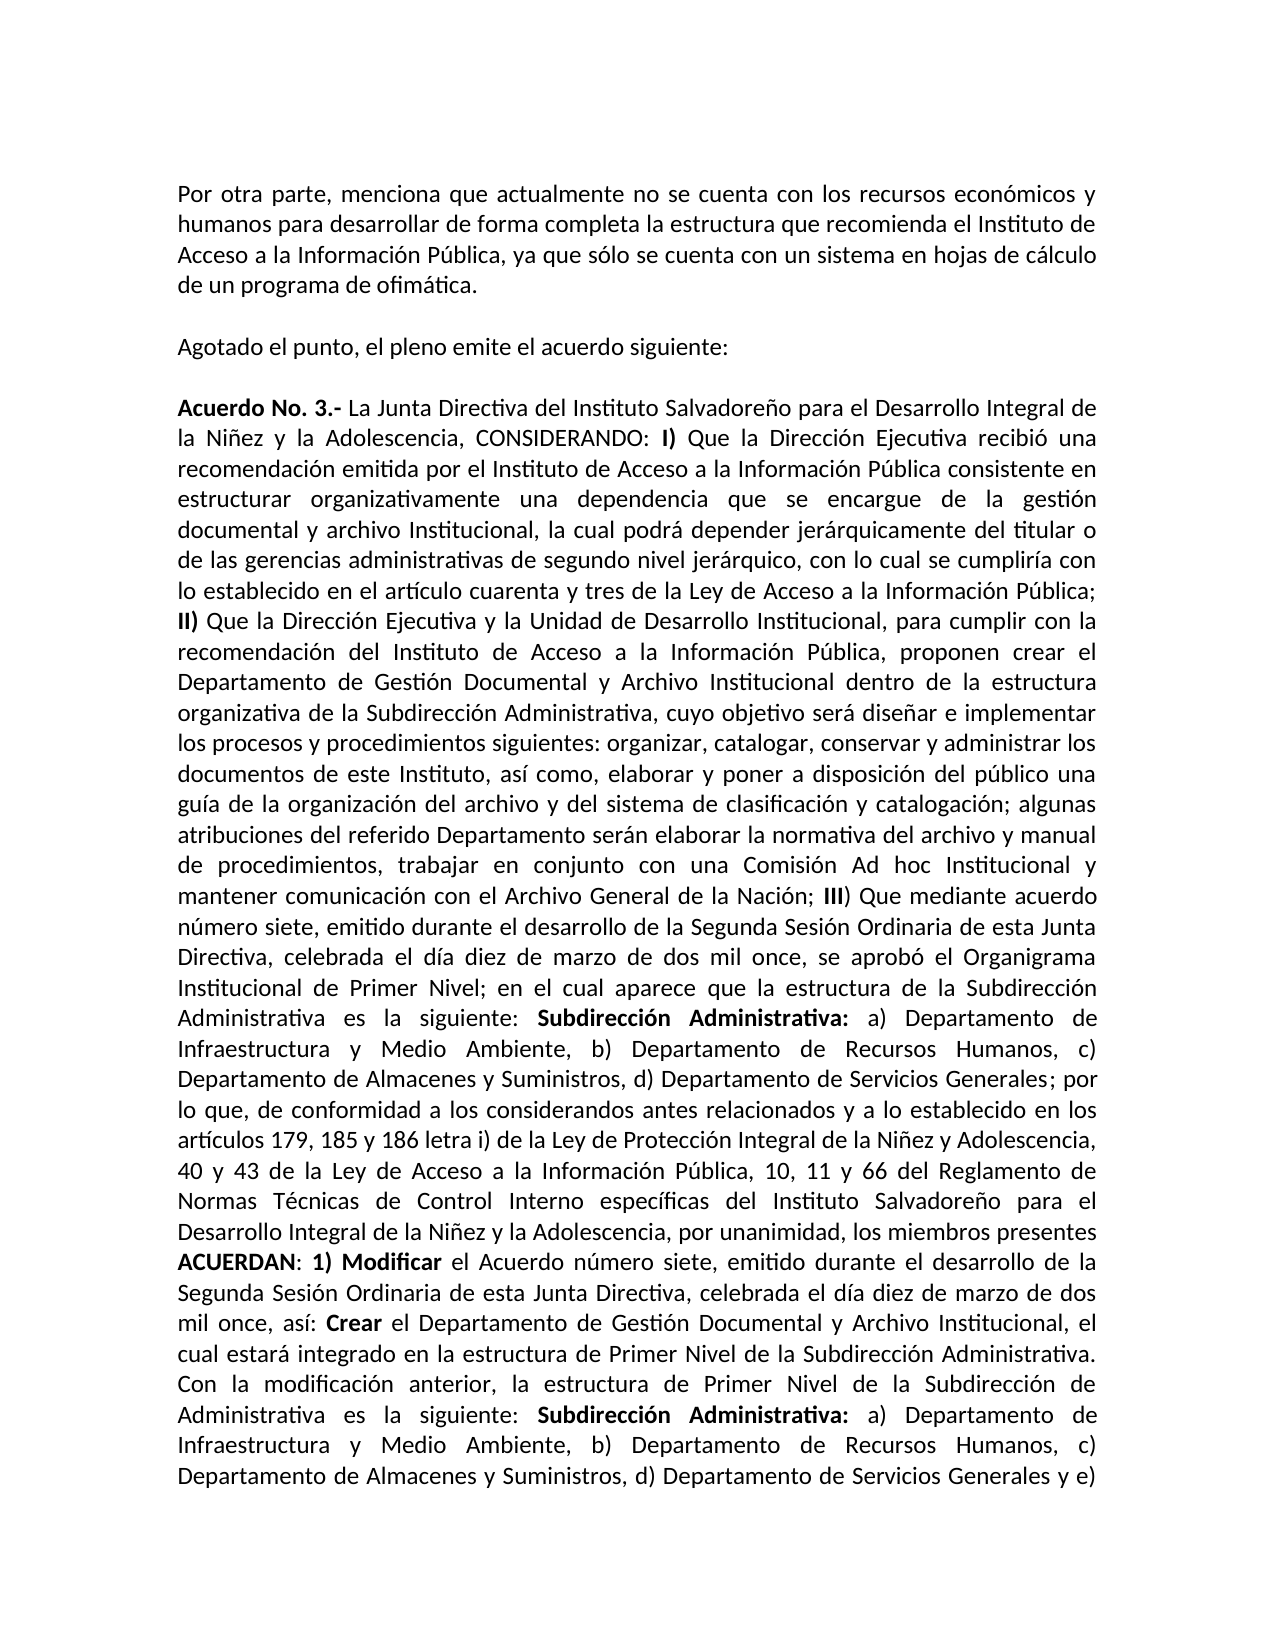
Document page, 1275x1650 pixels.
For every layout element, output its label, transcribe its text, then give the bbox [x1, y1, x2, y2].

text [177, 392, 1098, 1491]
text Por otra parte, menciona que actualmente no se cuenta con los recursos económicos y humanos para desarrollar de forma completa la estructura que recomienda el Instituto de Acceso a la Información Pública, ya que sólo se cuenta con un sistema en hojas de cálculo de un programa de ofimática. [177, 178, 1098, 300]
text Agotado el punto, el pleno emite el acuerdo siguiente: [177, 331, 1098, 361]
